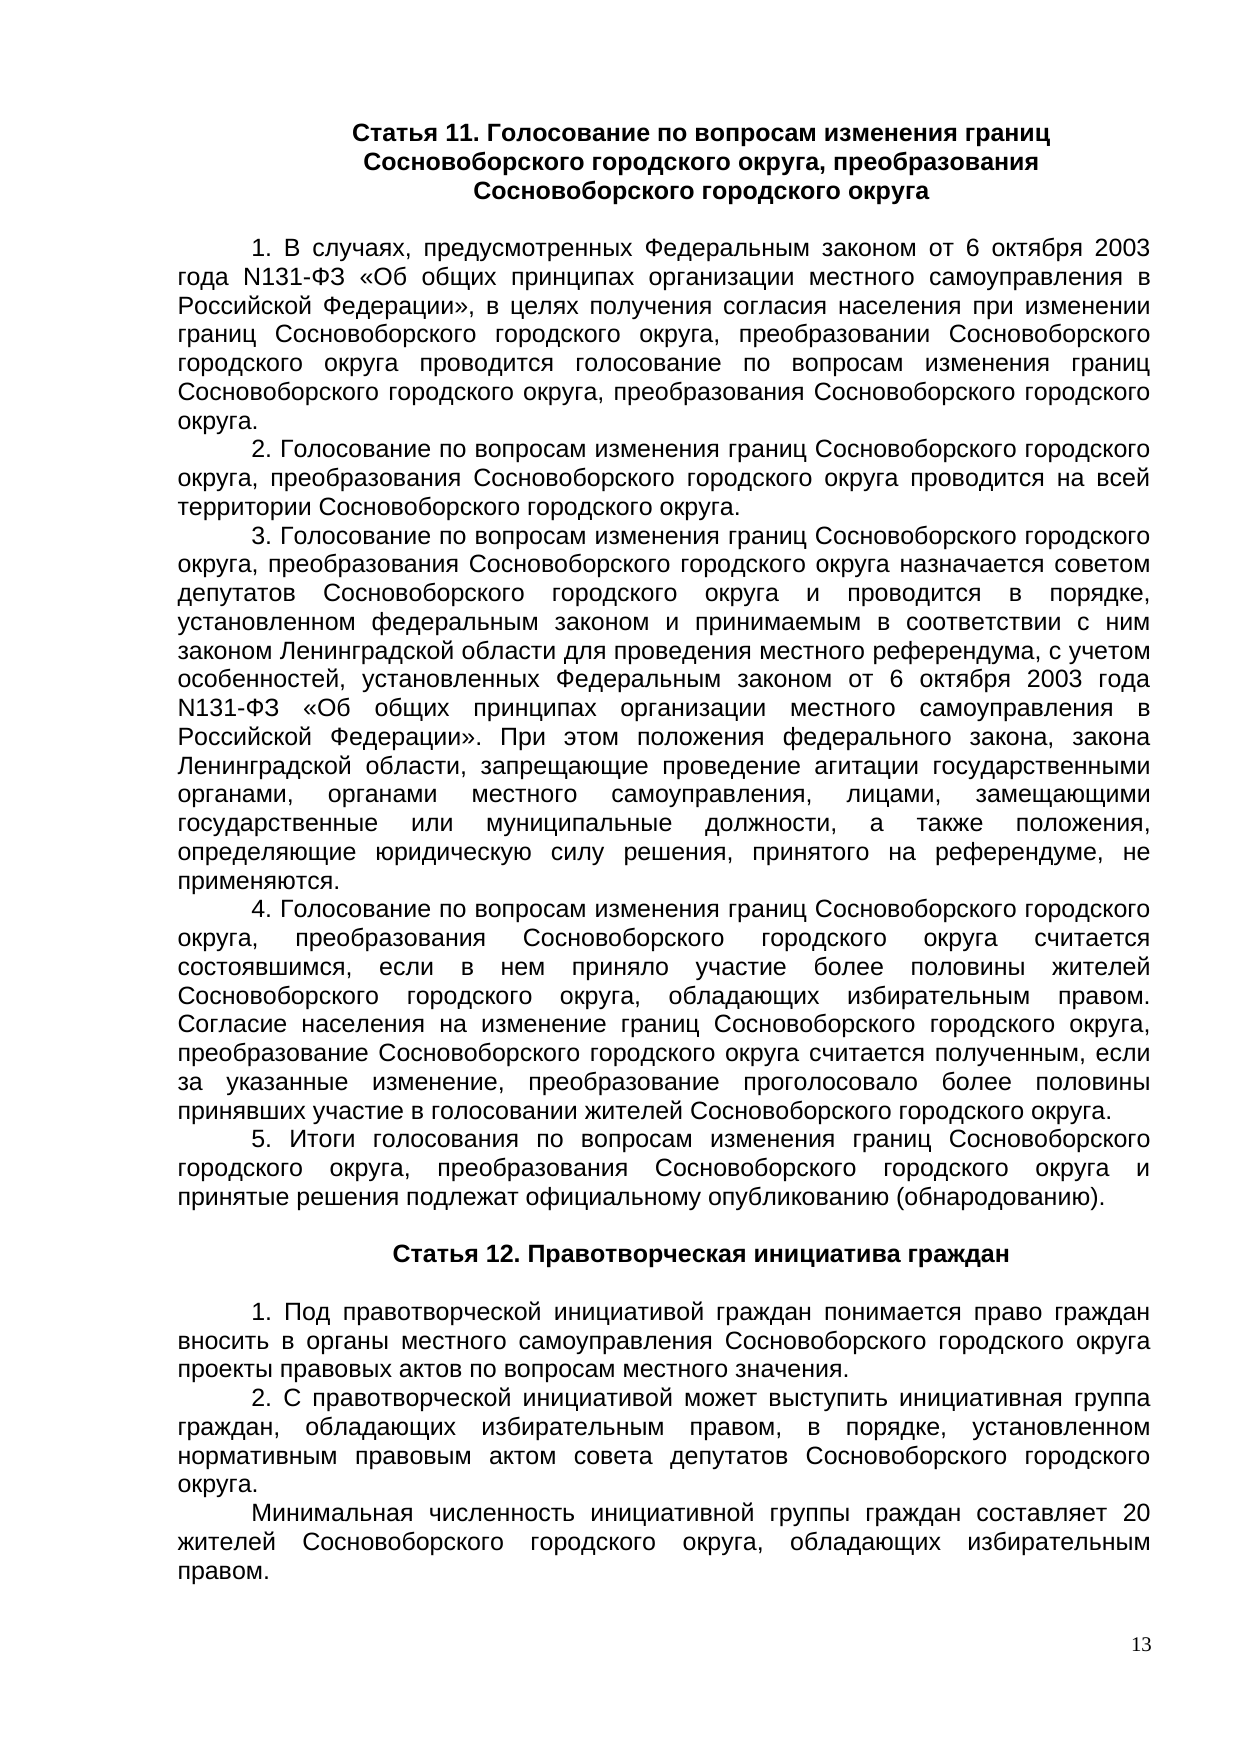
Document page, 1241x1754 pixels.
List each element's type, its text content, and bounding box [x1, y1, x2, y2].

text 2. Голосование по вопросам изменения границ Сосновоборского городского округа, преобразования Сосновоборского городского округа проводится на всей территории Сосновоборского городского округа. [177, 434, 1152, 521]
text 4. Голосование по вопросам изменения границ Сосновоборского городского округа, преобразования Сосновоборского городского округа считается состоявшимся, если в нем приняло участие более половины жителей Сосновоборского городского округа, обладающих избирательным правом. Согласие населения на изменение границ Сосновоборского городского округа, преобразование Сосновоборского городского округа считается полученным, если за указанные изменение, преобразование проголосовало более половины принявших участие в голосовании жителей Сосновоборского городского округа. [177, 894, 1152, 1124]
text 3. Голосование по вопросам изменения границ Сосновоборского городского округа, преобразования Сосновоборского городского округа назначается советом депутатов Сосновоборского городского округа и проводится в порядке, установленном федеральным законом и принимаемым в соответствии с ним законом Ленинградской области для проведения местного референдума, с учетом особенностей, установленных Федеральным законом от 6 октября 2003 года N131-ФЗ «Об общих принципах организации местного самоуправления в Российской Федерации». При этом положения федерального закона, закона Ленинградской области, запрещающие проведение агитации государственными органами, органами местного самоуправления, лицами, замещающими государственные или муниципальные должности, а также положения, определяющие юридическую силу решения, принятого на референдуме, не применяются. [177, 521, 1152, 894]
text Сосновоборского городского округа [177, 176, 1152, 204]
text 1. Под правотворческой инициативой граждан понимается право граждан вносить в органы местного самоуправления Сосновоборского городского округа проекты правовых актов по вопросам местного значения. [177, 1297, 1152, 1383]
text Статья 12. Правотворческая инициатива граждан [177, 1239, 1152, 1268]
text Статья 11. Голосование по вопросам изменения границ [177, 118, 1152, 147]
text 1. В случаях, предусмотренных Федеральным законом от 6 октября 2003 года N131-ФЗ «Об общих принципах организации местного самоуправления в Российской Федерации», в целях получения согласия населения при изменении границ Сосновоборского городского округа, преобразовании Сосновоборского городского округа проводится голосование по вопросам изменения границ Сосновоборского городского округа, преобразования Сосновоборского городского округа. [177, 233, 1152, 434]
text 5. Итоги голосования по вопросам изменения границ Сосновоборского городского округа, преобразования Сосновоборского городского округа и принятые решения подлежат официальному опубликованию (обнародованию). [177, 1124, 1152, 1211]
text 2. С правотворческой инициативой может выступить инициативная группа граждан, обладающих избирательным правом, в порядке, установленном нормативным правовым актом совета депутатов Сосновоборского городского округа. [177, 1383, 1152, 1498]
text Минимальная численность инициативной группы граждан составляет 20 жителей Сосновоборского городского округа, обладающих избирательным правом. [177, 1498, 1152, 1584]
text Сосновоборского городского округа, преобразования [177, 147, 1152, 176]
